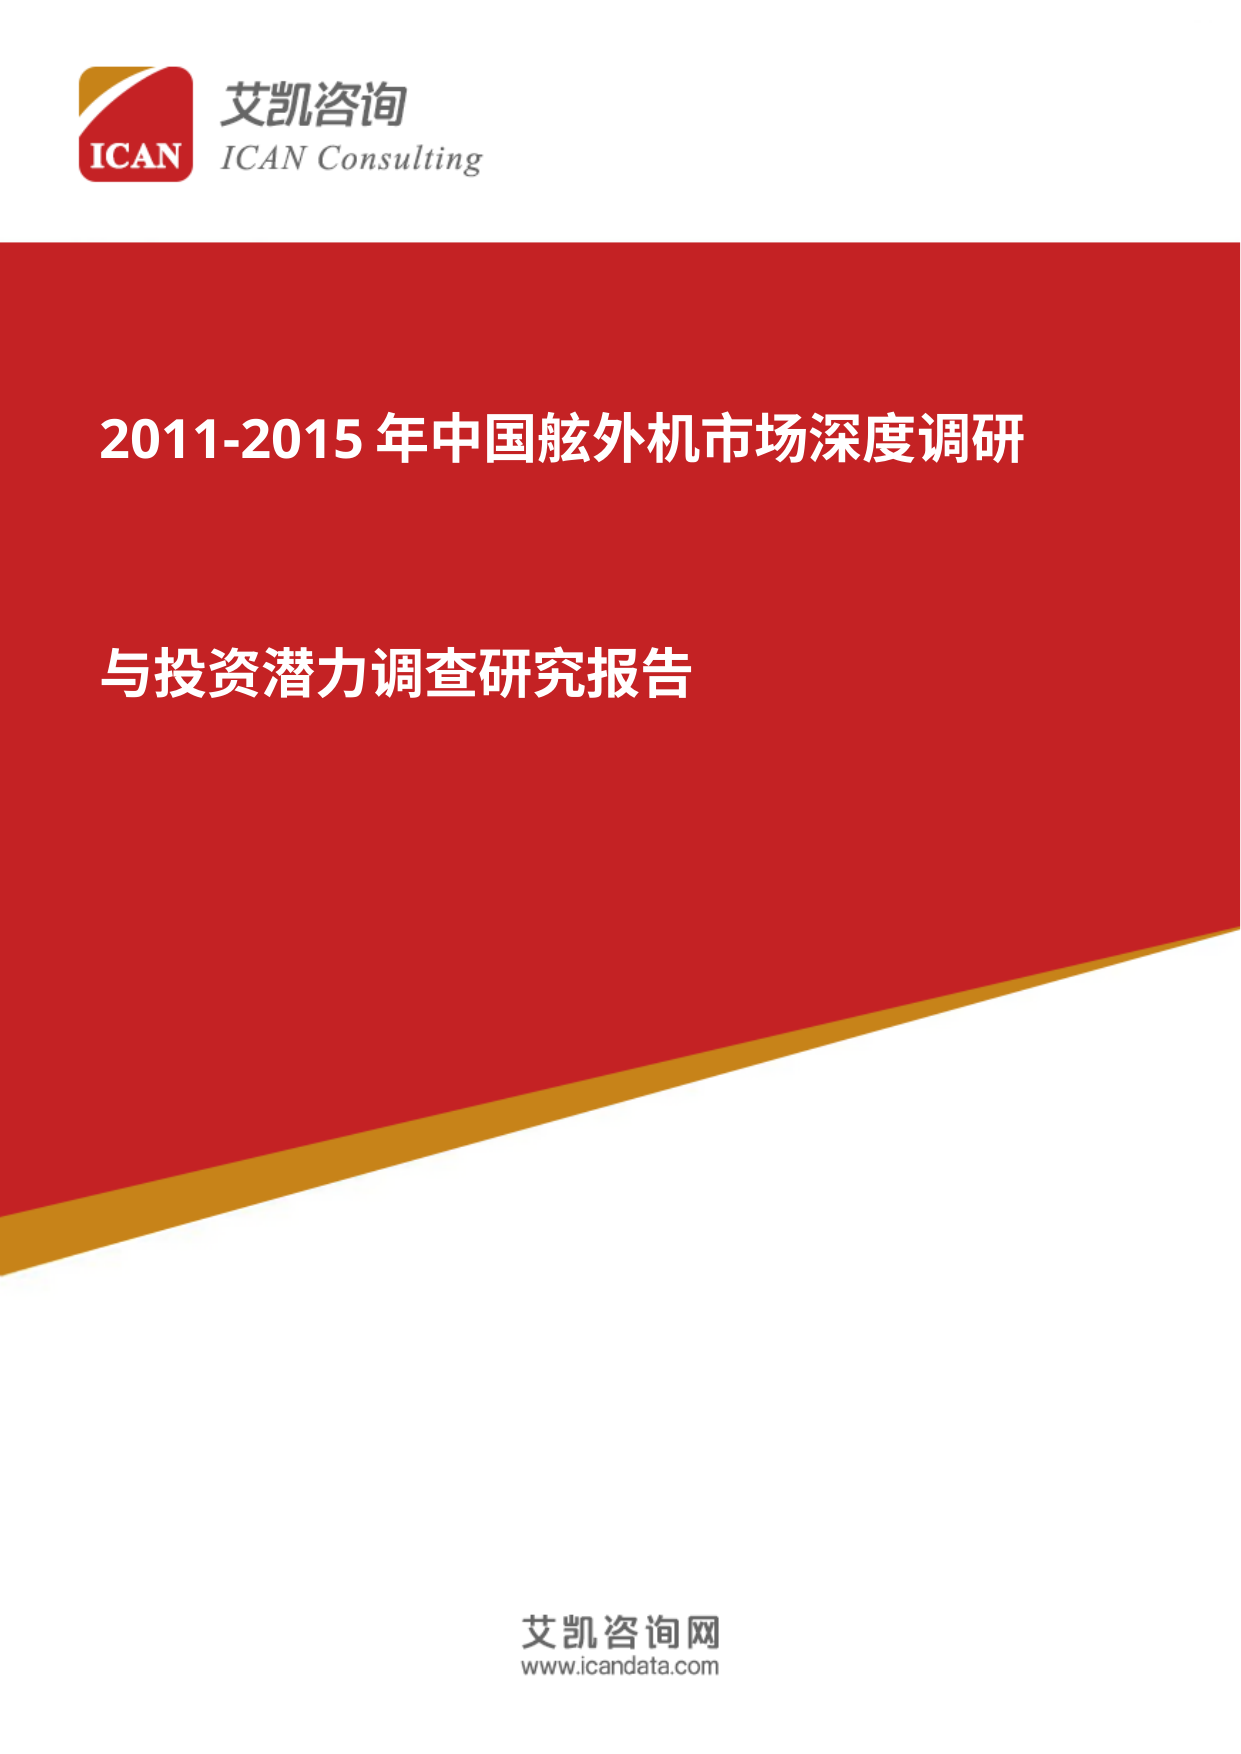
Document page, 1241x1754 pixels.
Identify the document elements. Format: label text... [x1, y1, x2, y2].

picture [0, 5, 1241, 1754]
subtitle 2011-2015年中国舷外机市场深度调研与投资潜力调查研究报告 [99, 386, 1053, 718]
